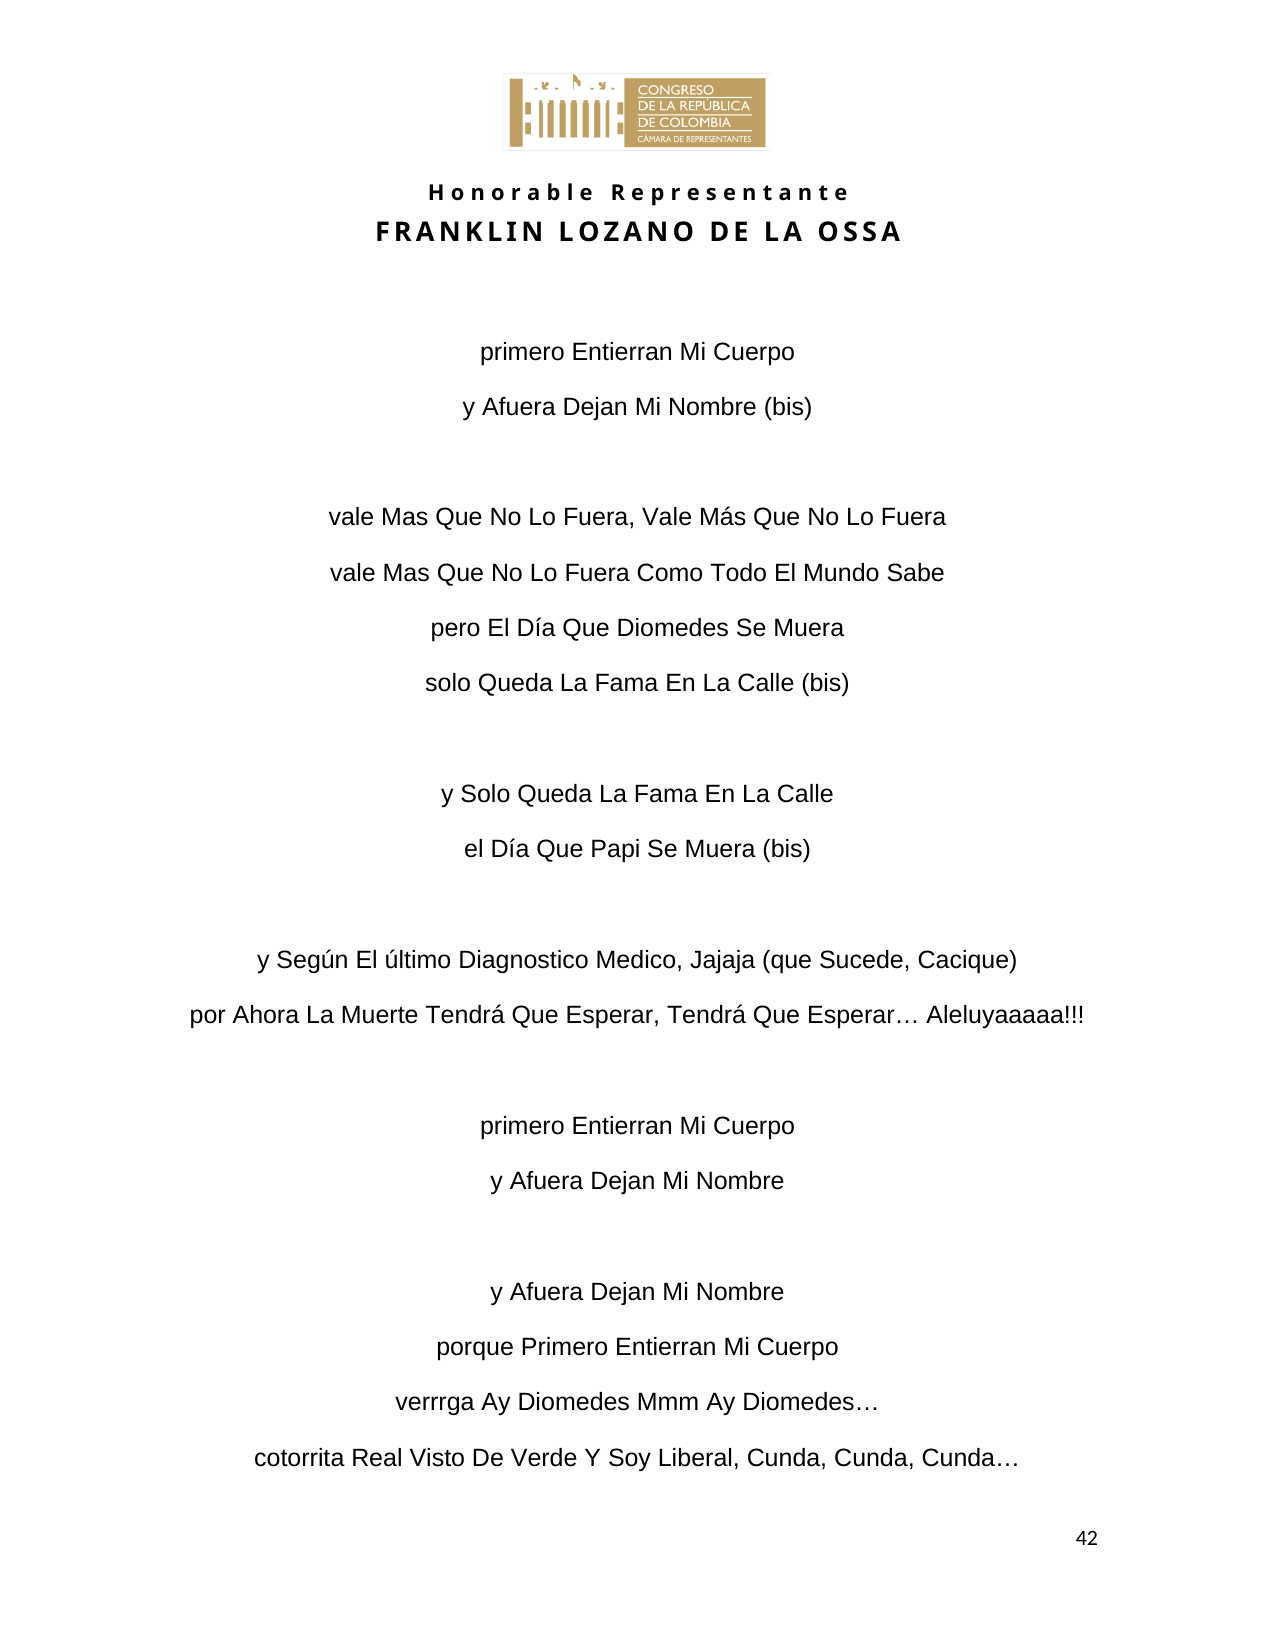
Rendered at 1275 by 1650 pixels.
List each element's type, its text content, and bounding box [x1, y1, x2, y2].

text por Ahora La Muerte Tendrá Que Esperar, Tendrá Que Esperar… Aleluyaaaaa!!! [177, 1000, 1098, 1029]
text solo Queda La Fama En La Calle (bis) [177, 668, 1098, 697]
text verrrga Ay Diomedes Mmm Ay Diomedes… [177, 1387, 1098, 1416]
text y Afuera Dejan Mi Nombre [177, 1166, 1098, 1195]
picture [503, 73, 772, 151]
text cotorrita Real Visto De Verde Y Soy Liberal, Cunda, Cunda, Cunda… [177, 1443, 1098, 1471]
text vale Mas Que No Lo Fuera, Vale Más Que No Lo Fuera [177, 502, 1098, 531]
text vale Mas Que No Lo Fuera Como Todo El Mundo Sabe [177, 558, 1098, 586]
text y Afuera Dejan Mi Nombre (bis) [177, 392, 1098, 421]
text y Solo Queda La Fama En La Calle [177, 779, 1098, 808]
text primero Entierran Mi Cuerpo [177, 1111, 1098, 1139]
text el Día Que Papi Se Muera (bis) [177, 834, 1098, 863]
text porque Primero Entierran Mi Cuerpo [177, 1332, 1098, 1361]
text y Afuera Dejan Mi Nombre [177, 1277, 1098, 1306]
text primero Entierran Mi Cuerpo [177, 336, 1098, 365]
text pero El Día Que Diomedes Se Muera [177, 613, 1098, 642]
text y Según El último Diagnostico Medico, Jajaja (que Sucede, Cacique) [177, 945, 1098, 974]
